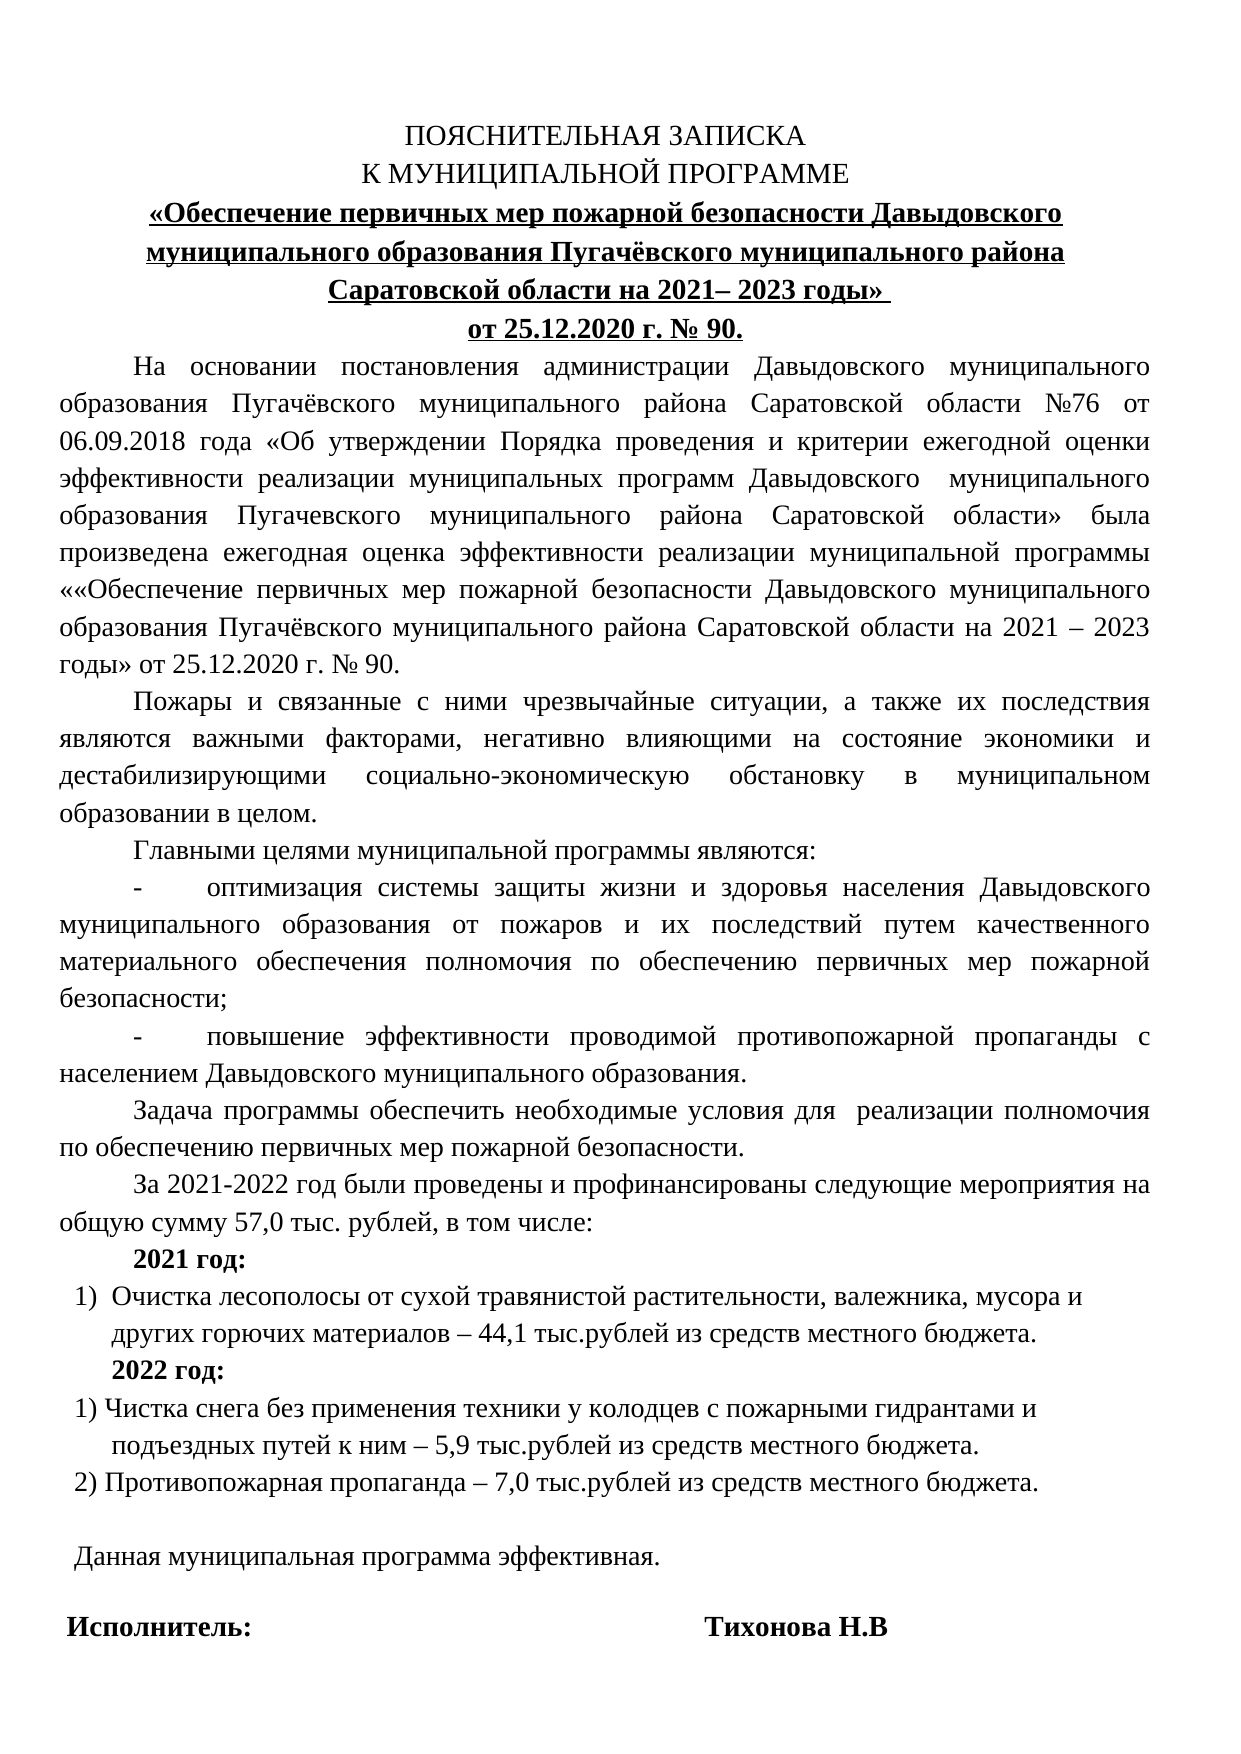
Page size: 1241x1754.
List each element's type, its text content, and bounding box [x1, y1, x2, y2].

text от 25.12.2020 г. № 90. [59, 311, 1152, 344]
text К МУНИЦИПАЛЬНОЙ ПРОГРАММЕ [59, 157, 1152, 190]
text Задача программы обеспечить необходимые условия для реализации полномочия по обеспечению первичных мер пожарной безопасности. [59, 1093, 1152, 1163]
text - повышение эффективности проводимой противопожарной пропаганды с населением Давыдовского муниципального образования. [59, 1019, 1152, 1088]
text На основании постановления администрации Давыдовского муниципального образования Пугачёвского муниципального района Саратовской области №76 от 06.09.2018 года «Об утверждении Порядка проведения и критерии ежегодной оценки эффективности реализации муниципальных программ Давыдовского муниципального образования Пугачевского муниципального района Саратовской области» была произведена ежегодная оценка эффективности реализации муниципальной программы ««Обеспечение первичных мер пожарной безопасности Давыдовского муниципального образования Пугачёвского муниципального района Саратовской области на 2021 – 2023 годы» от 25.12.2020 г. № 90. [59, 349, 1152, 679]
text Главными целями муниципальной программы являются: [59, 833, 1152, 865]
text ПОЯСНИТЕЛЬНАЯ ЗАПИСКА [59, 118, 1152, 152]
text 1) Чистка снега без применения техники у колодцев с пожарными гидрантами и подъездных путей к ним – 5,9 тыс.рублей из средств местного бюджета. [74, 1391, 1152, 1460]
text «Обеспечение первичных мер пожарной безопасности Давыдовского муниципального образования Пугачёвского муниципального района Саратовской области на 2021– 2023 годы» [59, 195, 1152, 306]
text - оптимизация системы защиты жизни и здоровья населения Давыдовского муниципального образования от пожаров и их последствий путем качественного материального обеспечения полномочия по обеспечению первичных мер пожарной безопасности; [59, 870, 1152, 1014]
text 2022 год: [111, 1353, 1152, 1386]
text Исполнитель: Тихонова Н.В [59, 1609, 1152, 1643]
text За 2021-2022 год были проведены и профинансированы следующие мероприятия на общую сумму 57,0 тыс. рублей, в том числе: [59, 1167, 1152, 1237]
text Пожары и связанные с ними чрезвычайные ситуации, а также их последствия являются важными факторами, негативно влияющими на состояние экономики и дестабилизирующими социально-экономическую обстановку в муниципальном образовании в целом. [59, 684, 1152, 828]
text 2) Противопожарная пропаганда – 7,0 тыс.рублей из средств местного бюджета. [74, 1465, 1152, 1497]
text 2021 год: [59, 1242, 1152, 1274]
list Очистка лесополосы от сухой травянистой растительности, валежника, мусора и других горючих материалов – 44,1 тыс.рублей из средств местного бюджета. [74, 1279, 1152, 1349]
text Данная муниципальная программа эффективная. [74, 1539, 1152, 1572]
